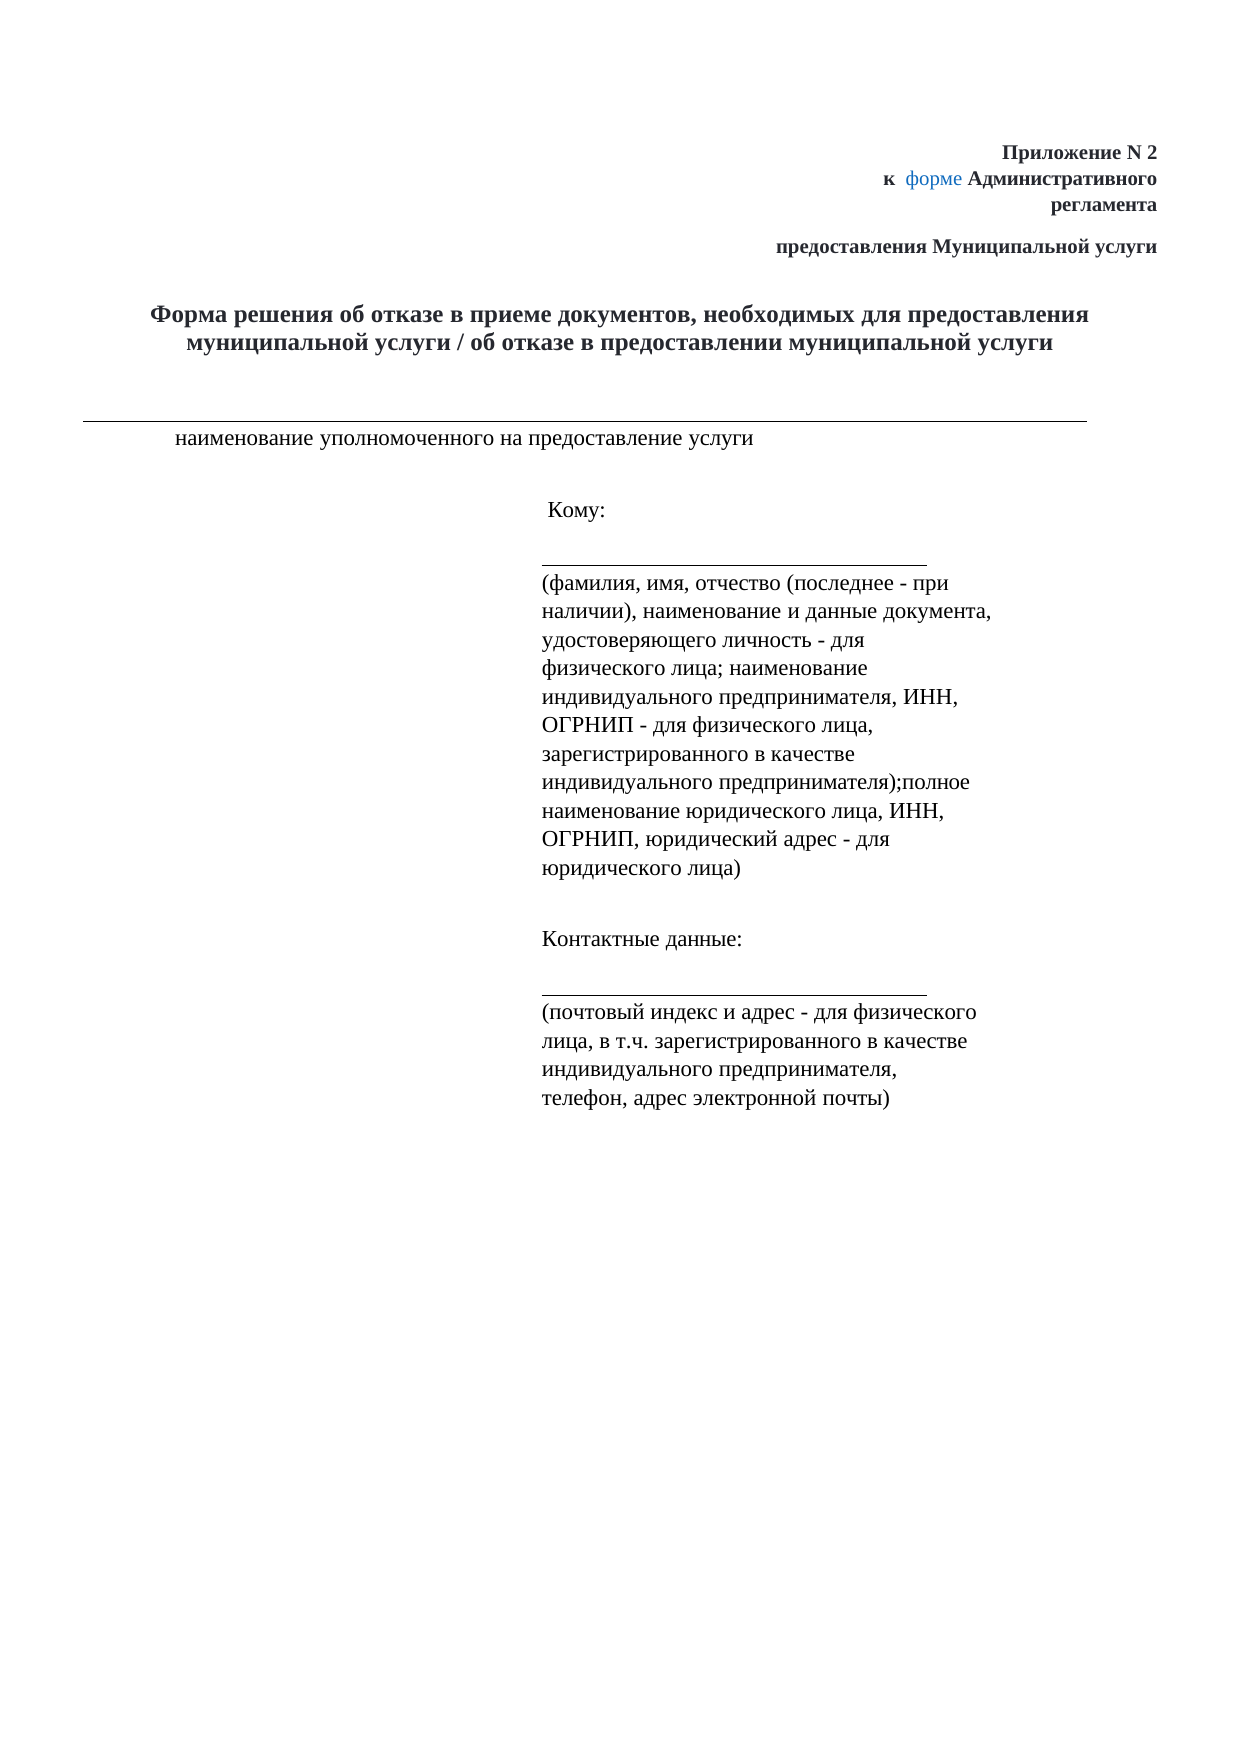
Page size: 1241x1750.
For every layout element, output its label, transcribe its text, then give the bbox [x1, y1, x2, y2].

text наименование уполномоченного на предоставление услуги [175, 419, 1169, 451]
text (фамилия, имя, отчество (последнее - при наличии), наименование и данные документа, удостоверяющего личность - для физического лица; наименование индивидуального предпринимателя, ИНН, ОГРНИП - для физического лица, зарегистрированного в качестве индивидуального предпринимателя);полное наименование юридического лица, ИНН, ОГРНИП, юридический адрес - для юридического лица) [542, 564, 994, 880]
text (почтовый индекс и адрес - для физического лица, в т.ч. зарегистрированного в качестве индивидуального предпринимателя, телефон, адрес электронной почты) [542, 992, 983, 1110]
text предоставления Муниципальной услуги [71, 234, 1157, 258]
text Контактные данные: [542, 925, 1169, 951]
text Приложение N 2 к форме Административного регламента [849, 139, 1157, 216]
subtitle Форма решения об отказе в приеме документов, необходимых для предоставления муниципальной услуги / об отказе в предоставлении муниципальной услуги [150, 299, 1169, 356]
text Кому: [71, 496, 1082, 522]
